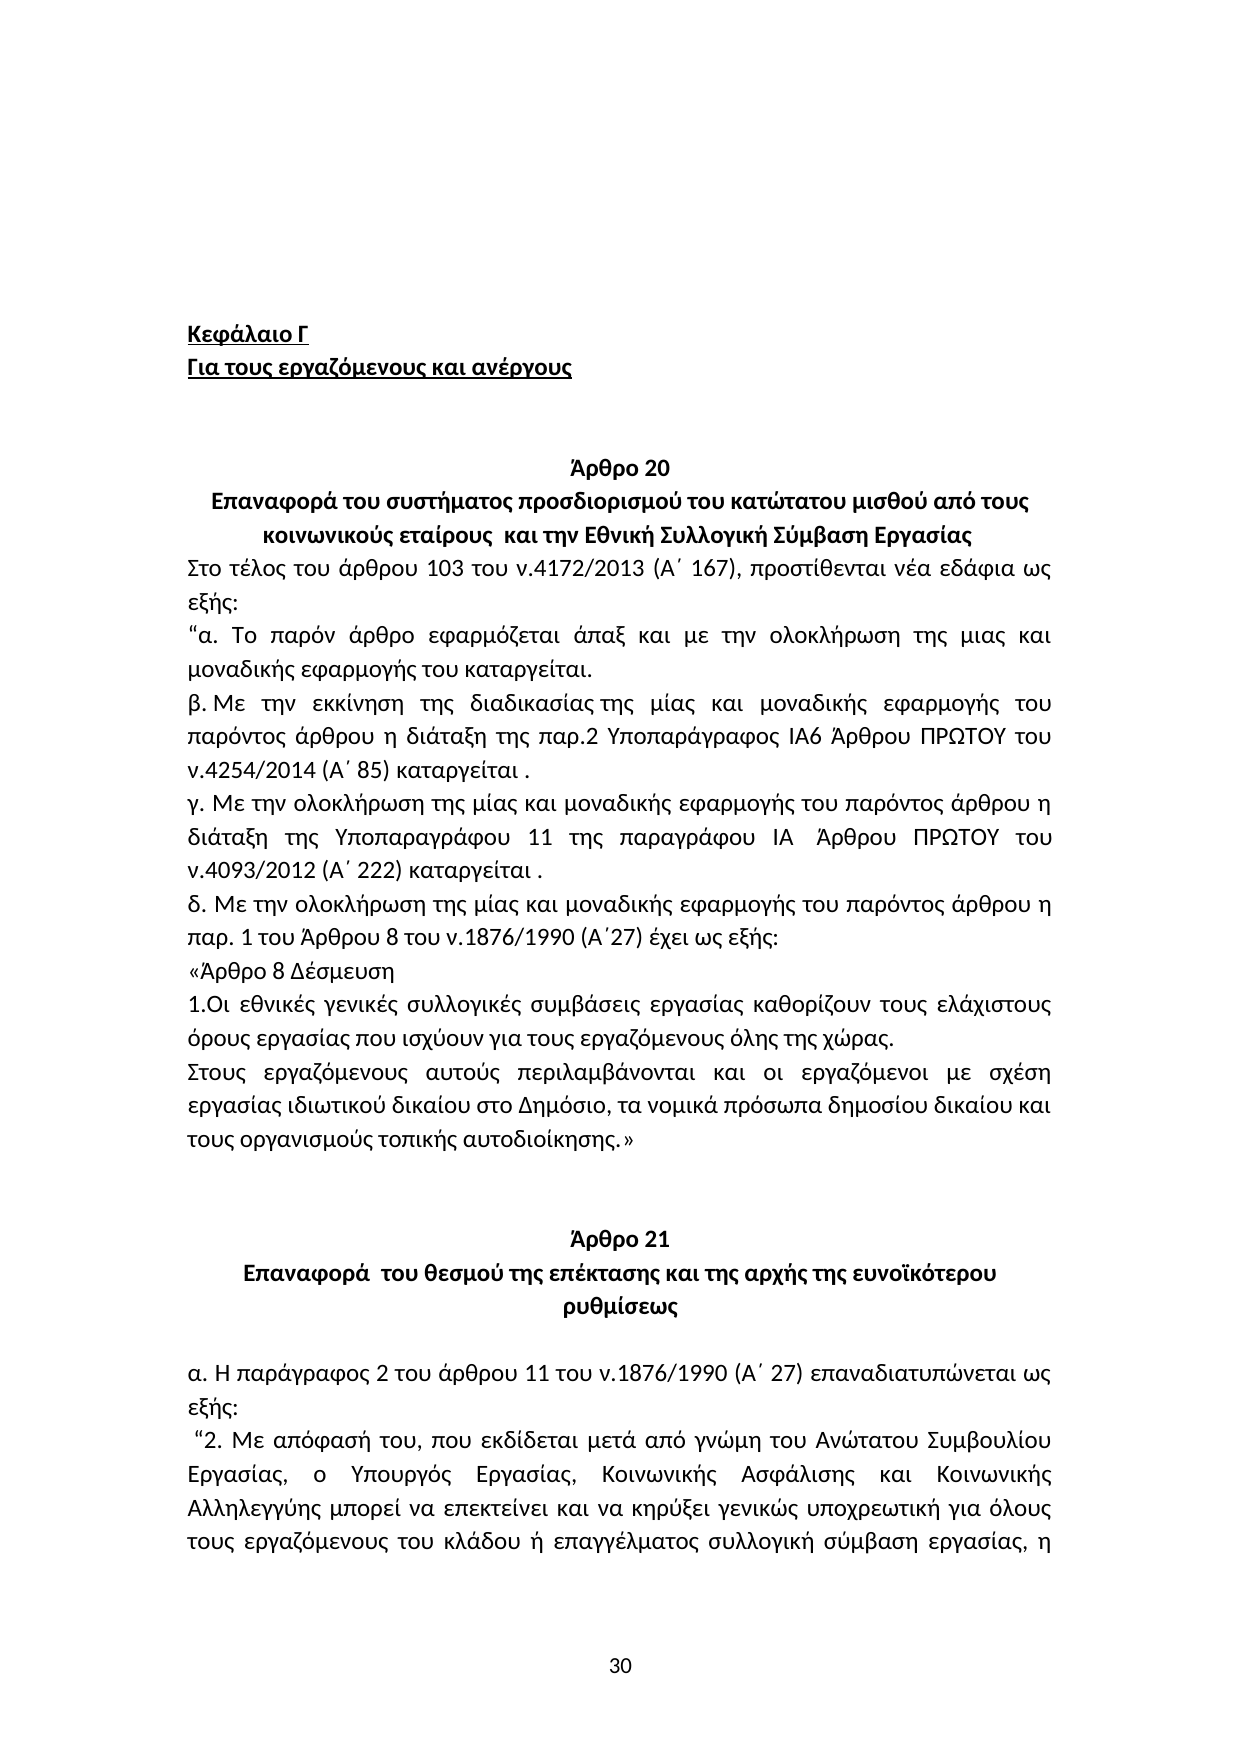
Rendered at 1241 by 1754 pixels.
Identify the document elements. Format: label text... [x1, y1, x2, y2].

text Στο τέλος του άρθρου 103 του ν.4172/2013 (Α΄ 167), προστίθενται νέα εδάφια ως εξής: [187, 552, 1053, 617]
text Στους εργαζόμενους αυτούς περιλαμβάνονται και οι εργαζόμενοι με σχέση εργασίας ιδιωτικού δικαίου στο Δημόσιο, τα νομικά πρόσωπα δημοσίου δικαίου και τους οργανισμούς τοπικής αυτοδιοίκησης.» [187, 1056, 1053, 1153]
text “α. Το παρόν άρθρο εφαρμόζεται άπαξ και με την ολοκλήρωση της μιας και μοναδικής εφαρμογής του καταργείται. [187, 619, 1053, 684]
text γ. Με την ολοκλήρωση της μίας και μοναδικής εφαρμογής του παρόντος άρθρου η διάταξη της Υποπαραγράφου 11 της παραγράφου ΙΑ Άρθρου ΠΡΩΤΟΥ του ν.4093/2012 (Α΄ 222) καταργείται . [187, 787, 1053, 885]
text Άρθρο 20 [187, 452, 1053, 482]
text Επαναφορά του συστήματος προσδιορισμού του κατώτατου μισθού από τους κοινωνικούς εταίρους και την Εθνική Συλλογική Σύμβαση Εργασίας [187, 485, 1053, 549]
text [187, 1424, 1053, 1556]
text Άρθρο 21 [187, 1223, 1053, 1254]
text Κεφάλαιο Γ [187, 318, 1053, 348]
text 1.Οι εθνικές γενικές συλλογικές συμβάσεις εργασίας καθορίζουν τους ελάχιστους όρους εργασίας που ισχύουν για τους εργαζόμενους όλης της χώρας. [187, 988, 1053, 1053]
text δ. Με την ολοκλήρωση της μίας και μοναδικής εφαρμογής του παρόντος άρθρου η παρ. 1 του Άρθρου 8 του ν.1876/1990 (Α΄27) έχει ως εξής: [187, 888, 1053, 952]
text Για τους εργαζόμενους και ανέργους [187, 351, 1053, 382]
text α. Η παράγραφος 2 του άρθρου 11 του ν.1876/1990 (Α΄ 27) επαναδιατυπώνεται ως εξής: [187, 1357, 1053, 1422]
text «Άρθρο 8 Δέσμευση [187, 955, 1053, 986]
text β. Με την εκκίνηση της διαδικασίας της μίας και μοναδικής εφαρμογής του παρόντος άρθρου η διάταξη της παρ.2 Υποπαράγραφος ΙΑ6 Άρθρου ΠΡΩΤΟΥ του ν.4254/2014 (Α΄ 85) καταργείται . [187, 687, 1053, 784]
text Επαναφορά του θεσμού της επέκτασης και της αρχής της ευνοϊκότερου ρυθμίσεως [187, 1257, 1053, 1321]
